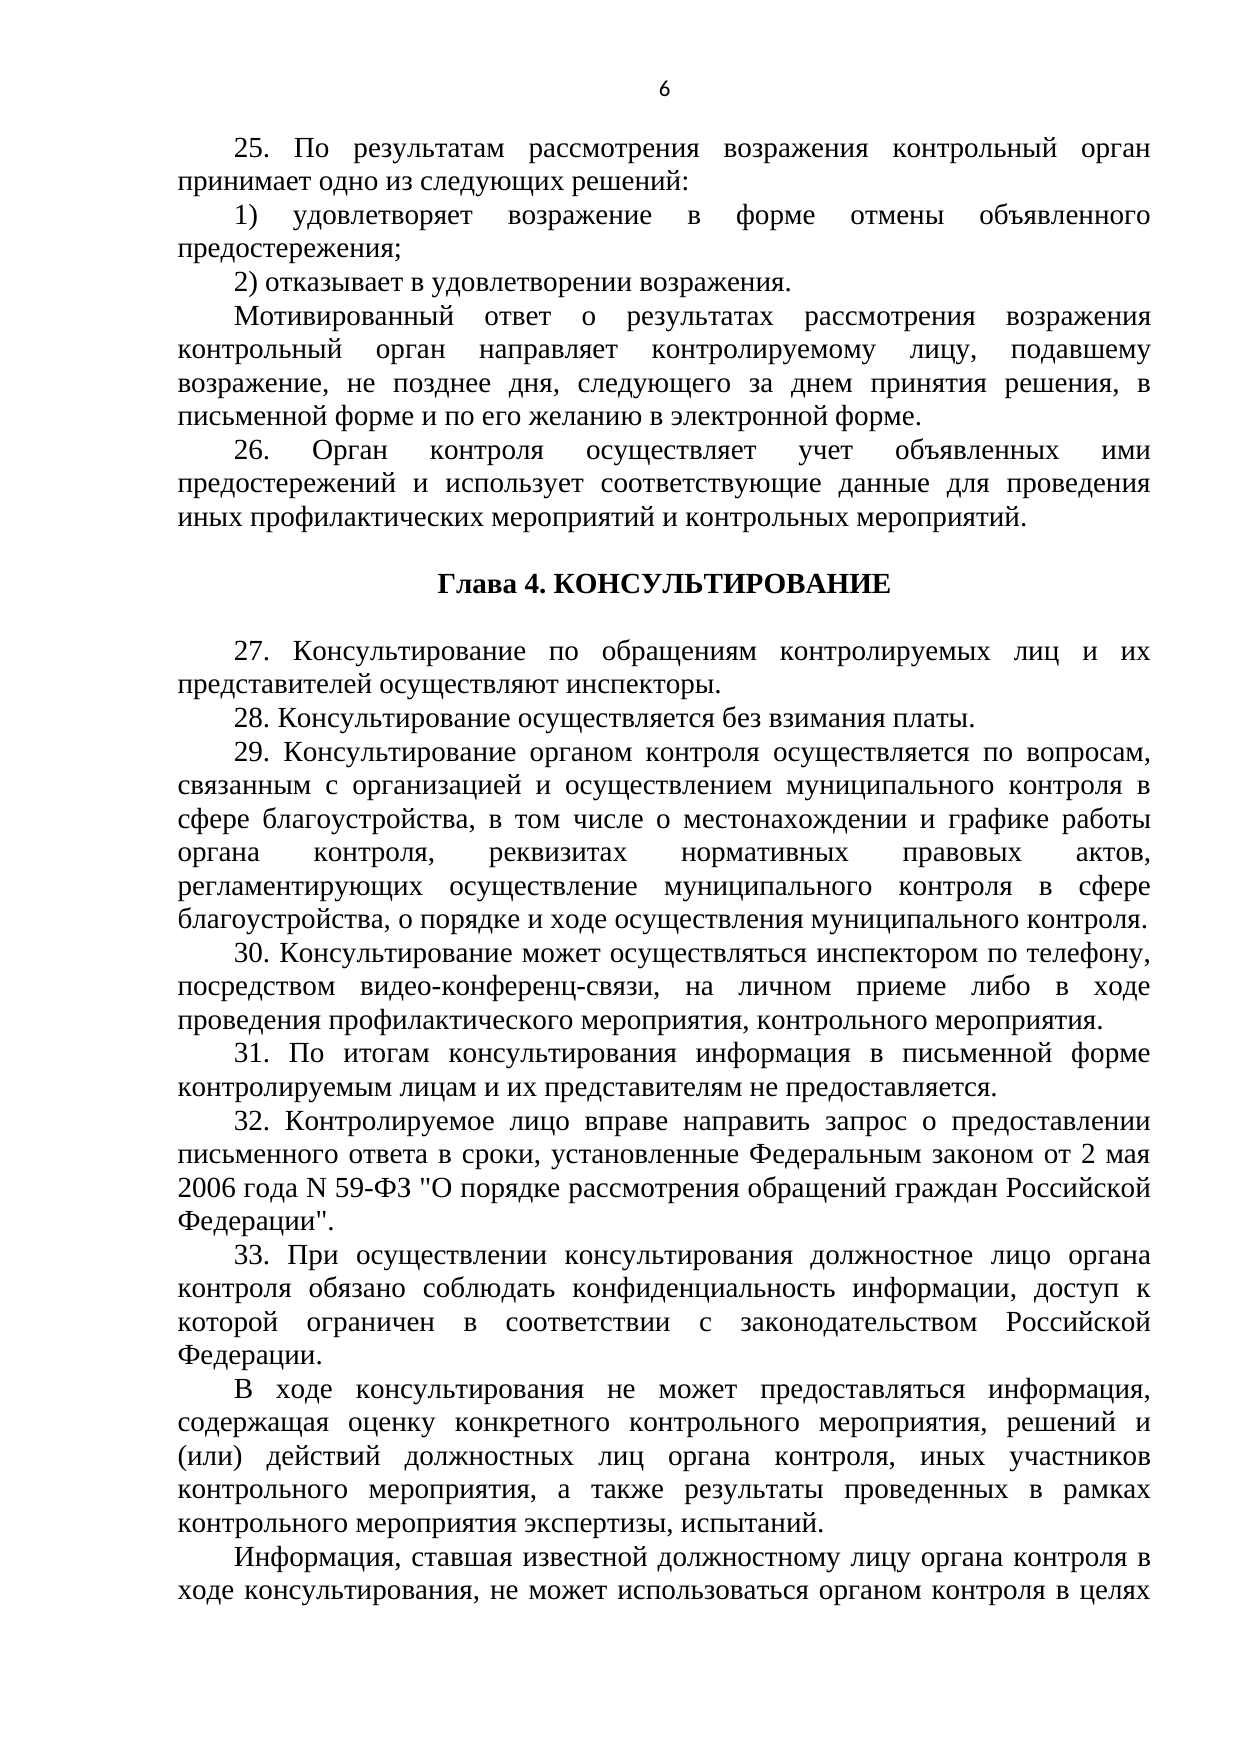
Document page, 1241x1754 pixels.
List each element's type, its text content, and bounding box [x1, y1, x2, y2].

title Глава 4. КОНСУЛЬТИРОВАНИЕ [177, 566, 1152, 599]
text 26. Орган контроля осуществляет учет объявленных ими предостережений и использует соответствующие данные для проведения иных профилактических мероприятий и контрольных мероприятий. [177, 432, 1152, 532]
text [177, 1539, 1152, 1606]
text 25. По результатам рассмотрения возражения контрольный орган принимает одно из следующих решений: [177, 130, 1152, 197]
text 30. Консультирование может осуществляться инспектором по телефону, посредством видео-конференц-связи, на личном приеме либо в ходе проведения профилактического мероприятия, контрольного мероприятия. [177, 935, 1152, 1036]
text 33. При осуществлении консультирования должностное лицо органа контроля обязано соблюдать конфиденциальность информации, доступ к которой ограничен в соответствии с законодательством Российской Федерации. [177, 1237, 1152, 1371]
text 32. Контролируемое лицо вправе направить запрос о предоставлении письменного ответа в сроки, установленные Федеральным законом от 2 мая 2006 года N 59-ФЗ "О порядке рассмотрения обращений граждан Российской Федерации". [177, 1103, 1152, 1237]
text Мотивированный ответ о результатах рассмотрения возражения контрольный орган направляет контролируемому лицу, подавшему возражение, не позднее дня, следующего за днем принятия решения, в письменной форме и по его желанию в электронной форме. [177, 298, 1152, 432]
text 2) отказывает в удовлетворении возражения. [177, 264, 1152, 298]
text В ходе консультирования не может предоставляться информация, содержащая оценку конкретного контрольного мероприятия, решений и (или) действий должностных лиц органа контроля, иных участников контрольного мероприятия, а также результаты проведенных в рамках контрольного мероприятия экспертизы, испытаний. [177, 1371, 1152, 1539]
text 29. Консультирование органом контроля осуществляется по вопросам, связанным с организацией и осуществлением муниципального контроля в сфере благоустройства, в том числе о местонахождении и графике работы органа контроля, реквизитах нормативных правовых актов, регламентирующих осуществление муниципального контроля в сфере благоустройства, о порядке и ходе осуществления муниципального контроля. [177, 734, 1152, 935]
text 1) удовлетворяет возражение в форме отмены объявленного предостережения; [177, 197, 1152, 264]
text 31. По итогам консультирования информация в письменной форме контролируемым лицам и их представителям не предоставляется. [177, 1036, 1152, 1103]
text 27. Консультирование по обращениям контролируемых лиц и их представителей осуществляют инспекторы. [177, 633, 1152, 700]
text 28. Консультирование осуществляется без взимания платы. [177, 700, 1152, 734]
